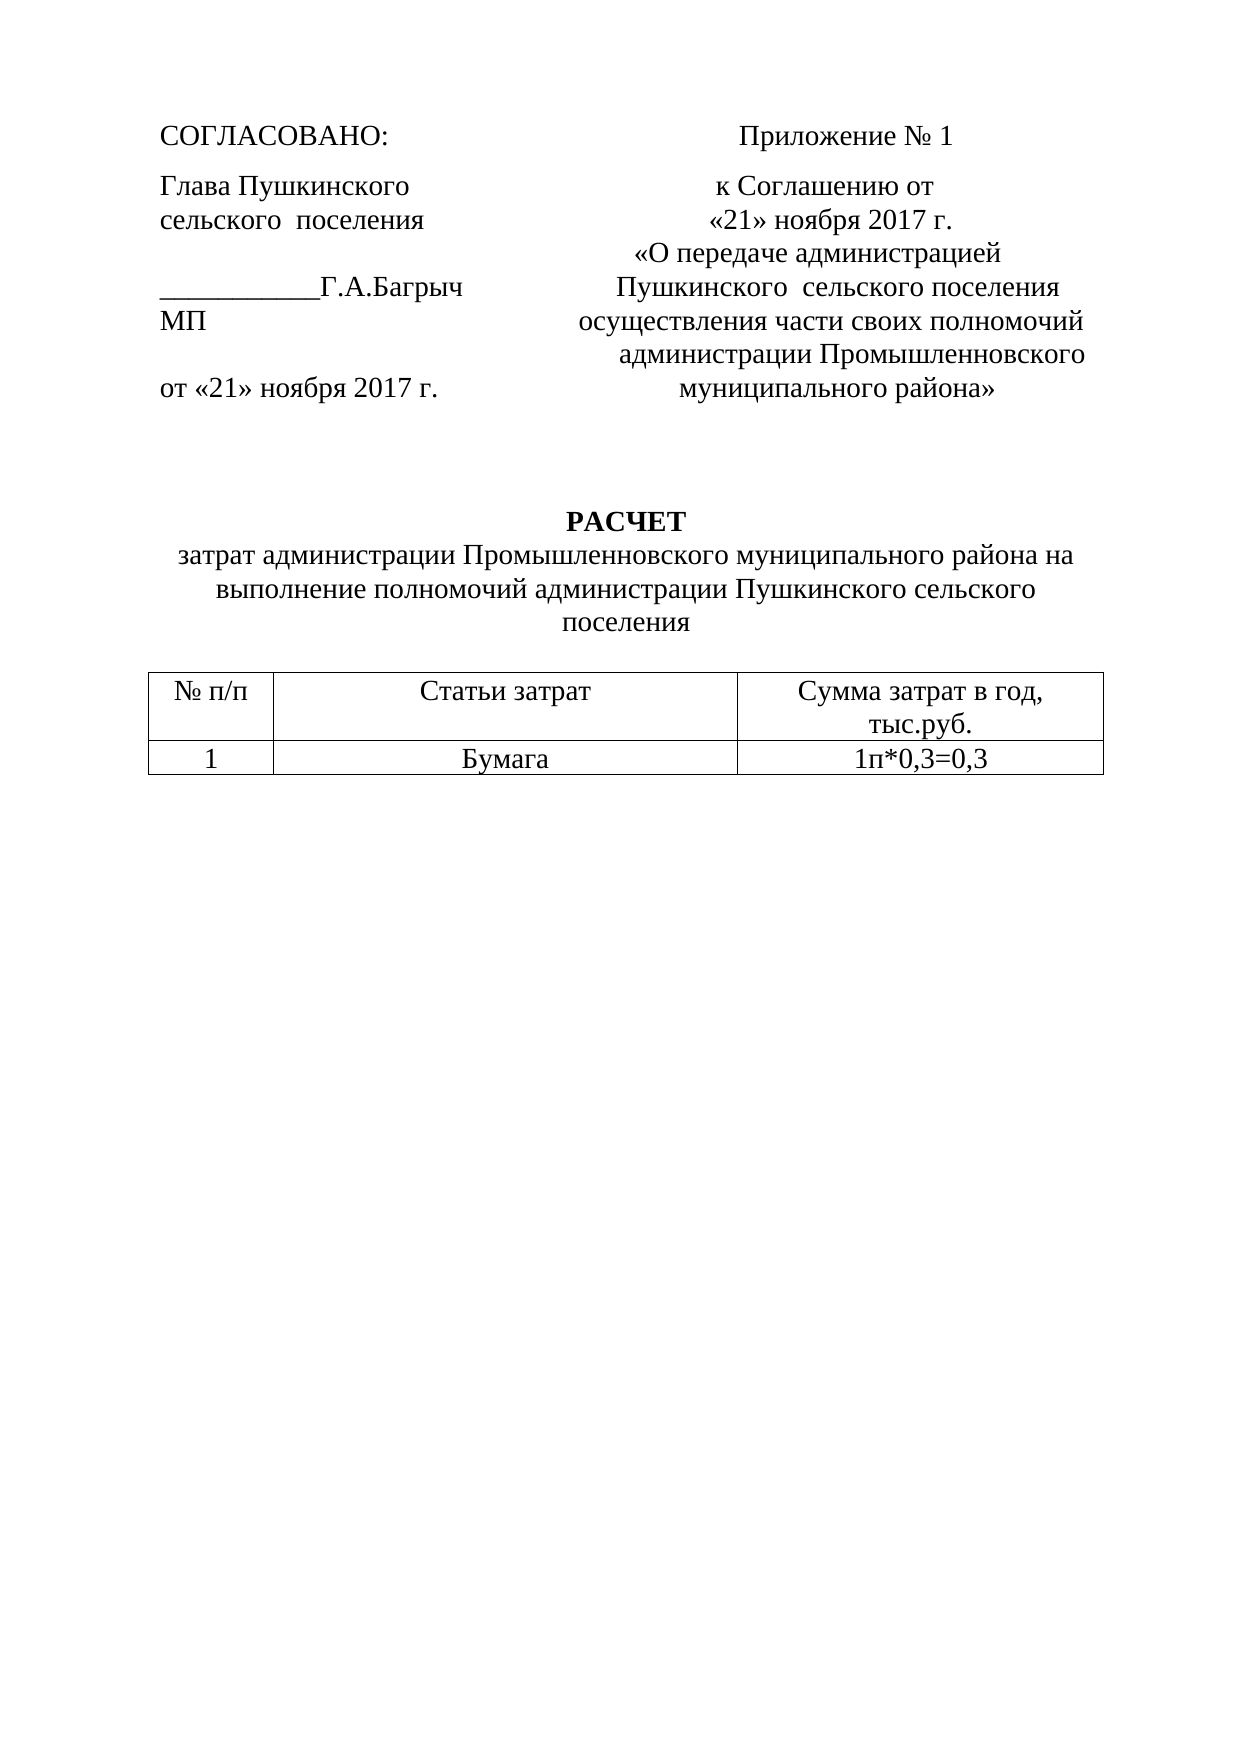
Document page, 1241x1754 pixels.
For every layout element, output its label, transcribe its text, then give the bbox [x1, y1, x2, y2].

text затрат администрации Промышленновского муниципального района на выполнение полномочий администрации Пушкинского сельского поселения [159, 537, 1092, 638]
text МП осуществления части своих полномочий [159, 303, 1092, 336]
text от «21» ноября 2017 г. муниципального района» [159, 370, 1092, 403]
text СОГЛАСОВАНО: Приложение № 1 [159, 118, 1092, 152]
table_header Статьи затрат [274, 673, 737, 740]
text Глава Пушкинского к Соглашению от [159, 168, 1092, 202]
table_cell Бумага [274, 741, 737, 774]
table_header № п/п [149, 673, 273, 740]
text ___________Г.А.Багрыч Пушкинского сельского поселения [159, 269, 1092, 303]
table_cell 1 [149, 741, 273, 774]
text «О передаче администрацией [159, 236, 1092, 269]
table_header Сумма затрат в год, тыс.руб. [738, 673, 1103, 740]
table_cell 1п*0,3=0,3 [738, 741, 1103, 774]
text администрации Промышленновского [159, 336, 1092, 370]
text сельского поселения «21» ноября 2017 г. [159, 202, 1092, 236]
text РАСЧЕТ [159, 504, 1092, 537]
